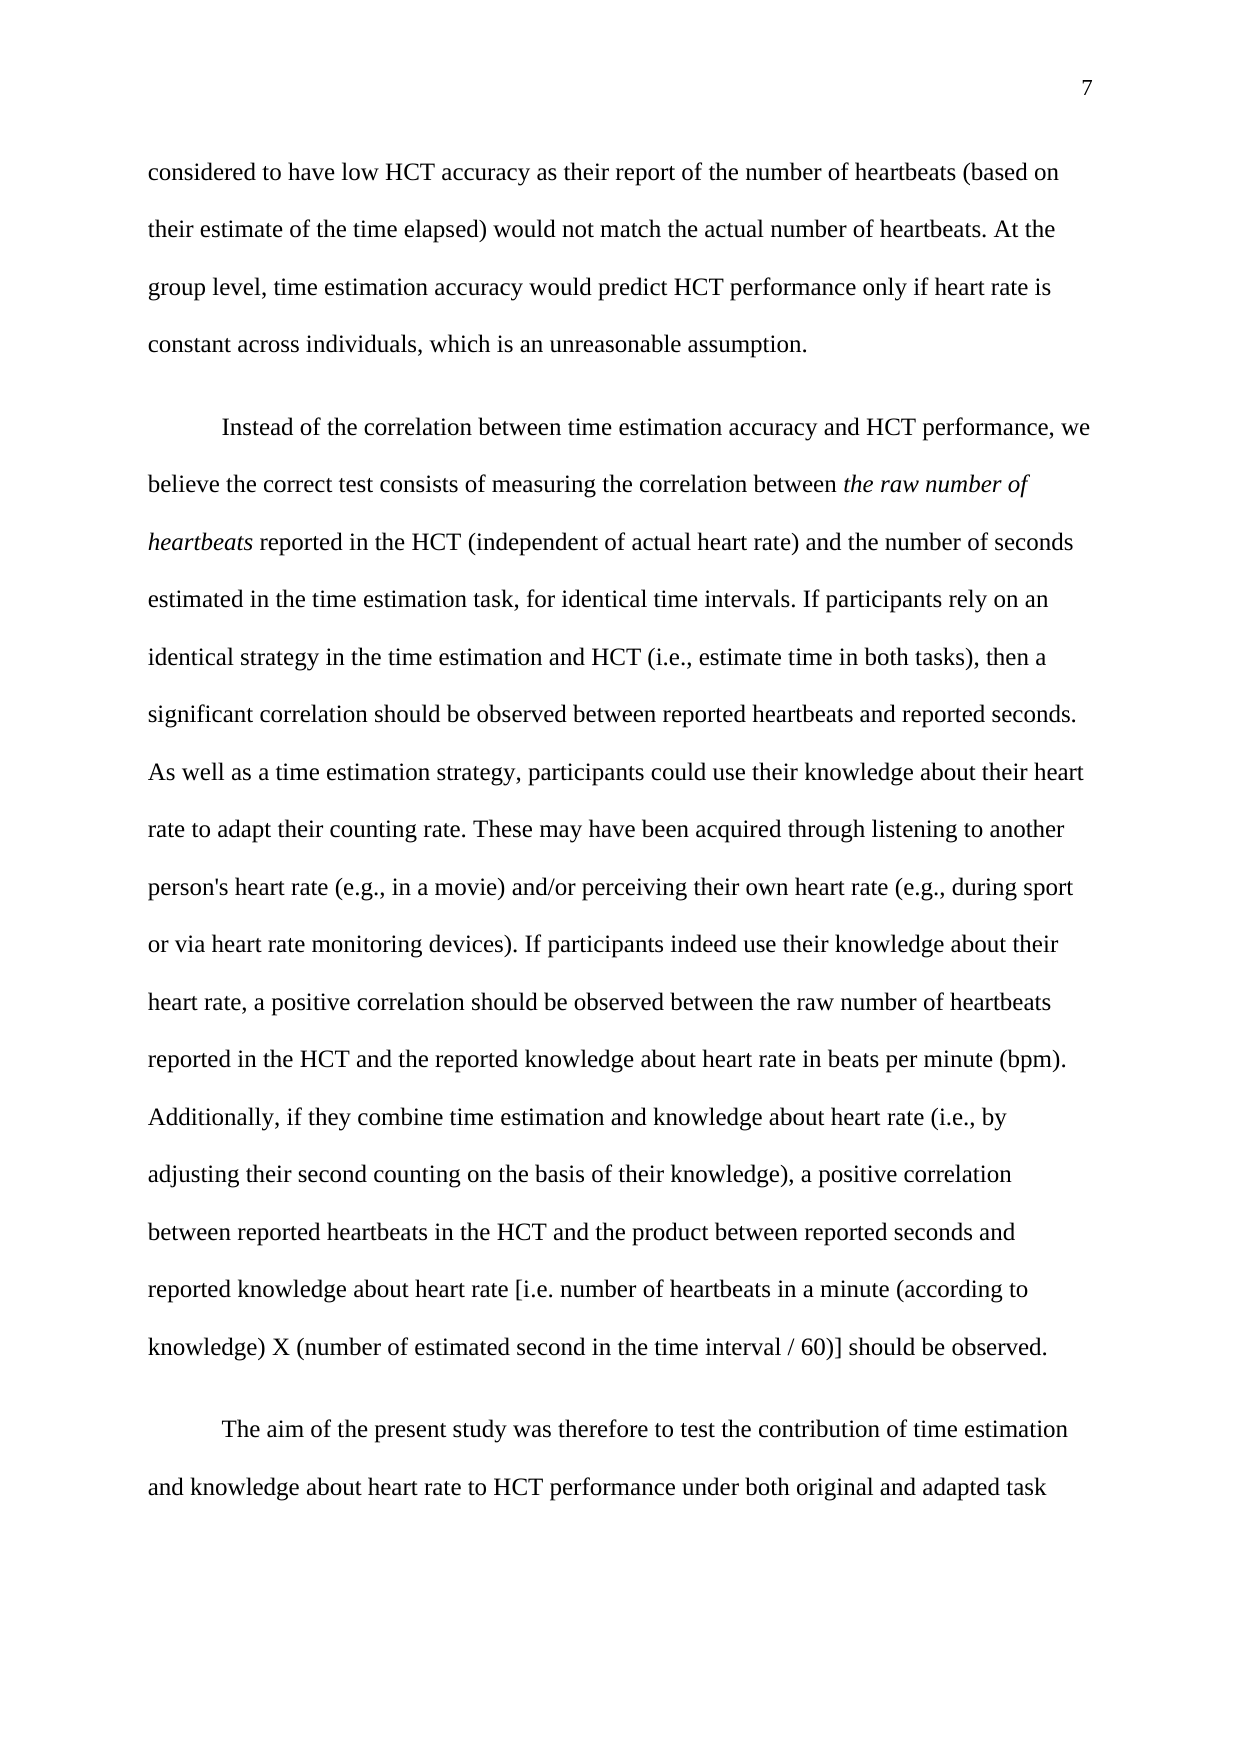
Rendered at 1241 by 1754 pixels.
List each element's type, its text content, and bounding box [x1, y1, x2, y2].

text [148, 1414, 1093, 1501]
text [148, 157, 1093, 358]
text Instead of the correlation between time estimation accuracy and HCT performance, we believe the correct test consists of measuring the correlation between the raw number of heartbeats reported in the HCT (independent of actual heart rate) and the number of seconds estimated in the time estimation task, for identical time intervals. If participants rely on an identical strategy in the time estimation and HCT (i.e., estimate time in both tasks), then a significant correlation should be observed between reported heartbeats and reported seconds. As well as a time estimation strategy, participants could use their knowledge about their heart rate to adapt their counting rate. These may have been acquired through listening to another person's heart rate (e.g., in a movie) and/or perceiving their own heart rate (e.g., during sport or via heart rate monitoring devices). If participants indeed use their knowledge about their heart rate, a positive correlation should be observed between the raw number of heartbeats reported in the HCT and the reported knowledge about heart rate in beats per minute (bpm). Additionally, if they combine time estimation and knowledge about heart rate (i.e., by adjusting their second counting on the basis of their knowledge), a positive correlation between reported heartbeats in the HCT and the product between reported seconds and reported knowledge about heart rate [i.e. number of heartbeats in a minute (according to knowledge) X (number of estimated second in the time interval / 60)] should be observed. [148, 412, 1093, 1361]
